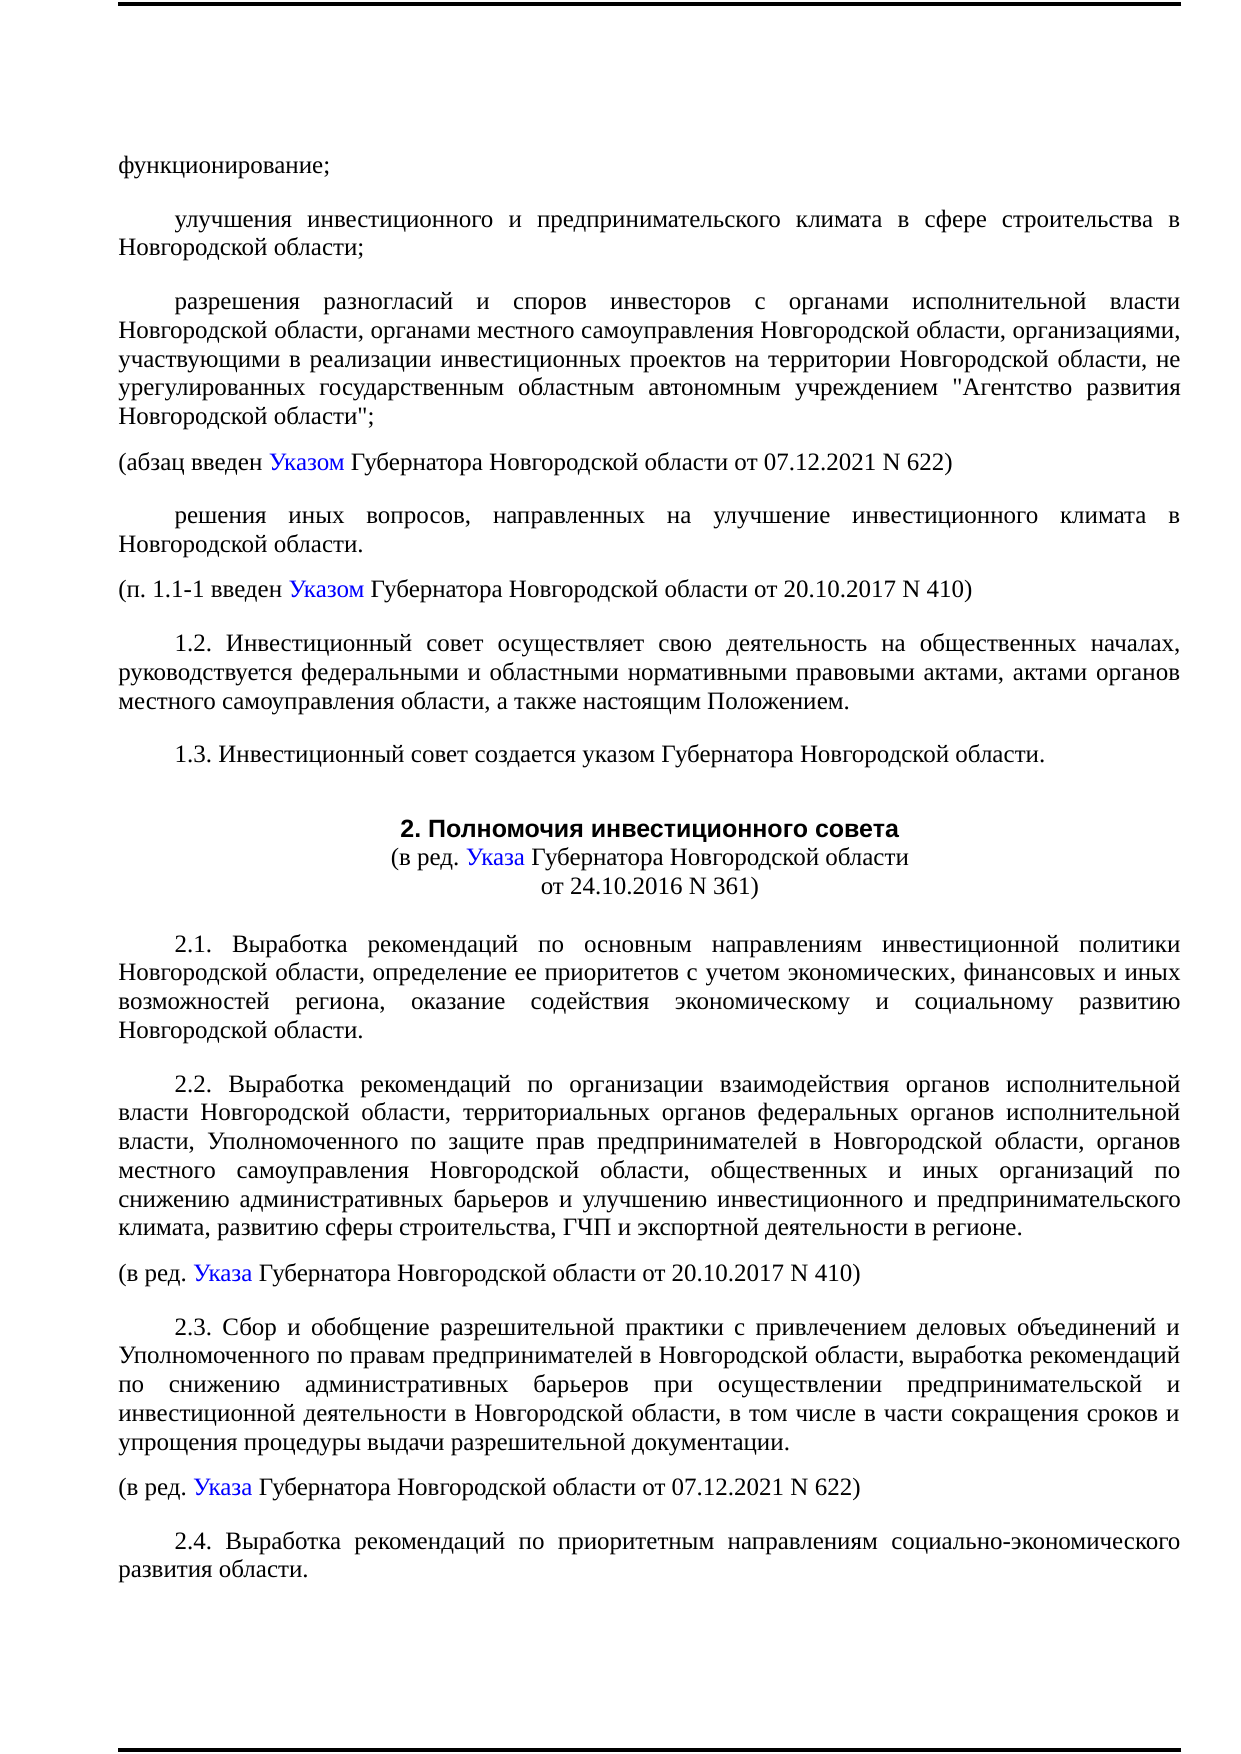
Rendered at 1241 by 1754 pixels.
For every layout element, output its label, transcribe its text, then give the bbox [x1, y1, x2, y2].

text (в ред. Указа Губернатора Новгородской области от 07.12.2021 N 622) [118, 1472, 1181, 1501]
text 1.3. Инвестиционный совет создается указом Губернатора Новгородской области. [118, 739, 1181, 768]
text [118, 150, 1181, 179]
text решения иных вопросов, направленных на улучшение инвестиционного климата в Новгородской области. [118, 500, 1181, 558]
text (в ред. Указа Губернатора Новгородской области от 20.10.2017 N 410) [118, 1258, 1181, 1287]
text 2.4. Выработка рекомендаций по приоритетным направлениям социально-экономического развития области. [118, 1526, 1181, 1583]
text (абзац введен Указом Губернатора Новгородской области от 07.12.2021 N 622) [118, 447, 1181, 475]
text улучшения инвестиционного и предпринимательского климата в сфере строительства в Новгородской области; [118, 204, 1181, 261]
title 2. Полномочия инвестиционного совета [118, 814, 1181, 842]
text 2.3. Сбор и обобщение разрешительной практики с привлечением деловых объединений и Уполномоченного по правам предпринимателей в Новгородской области, выработка рекомендаций по снижению административных барьеров при осуществлении предпринимательской и инвестиционной деятельности в Новгородской области, в том числе в части сокращения сроков и упрощения процедуры выдачи разрешительной документации. [118, 1312, 1181, 1455]
text разрешения разногласий и споров инвесторов с органами исполнительной власти Новгородской области, органами местного самоуправления Новгородской области, организациями, участвующими в реализации инвестиционных проектов на территории Новгородской области, не урегулированных государственным областным автономным учреждением "Агентство развития Новгородской области"; [118, 286, 1181, 430]
text (п. 1.1-1 введен Указом Губернатора Новгородской области от 20.10.2017 N 410) [118, 574, 1181, 603]
text 2.2. Выработка рекомендаций по организации взаимодействия органов исполнительной власти Новгородской области, территориальных органов федеральных органов исполнительной власти, Уполномоченного по защите прав предпринимателей в Новгородской области, органов местного самоуправления Новгородской области, общественных и иных организаций по снижению административных барьеров и улучшению инвестиционного и предпринимательского климата, развитию сферы строительства, ГЧП и экспортной деятельности в регионе. [118, 1069, 1181, 1241]
text 1.2. Инвестиционный совет осуществляет свою деятельность на общественных началах, руководствуется федеральными и областными нормативными правовыми актами, актами органов местного самоуправления области, а также настоящим Положением. [118, 628, 1181, 714]
text от 24.10.2016 N 361) [118, 871, 1181, 900]
text (в ред. Указа Губернатора Новгородской области [118, 842, 1181, 871]
text 2.1. Выработка рекомендаций по основным направлениям инвестиционной политики Новгородской области, определение ее приоритетов с учетом экономических, финансовых и иных возможностей региона, оказание содействия экономическому и социальному развитию Новгородской области. [118, 929, 1181, 1044]
